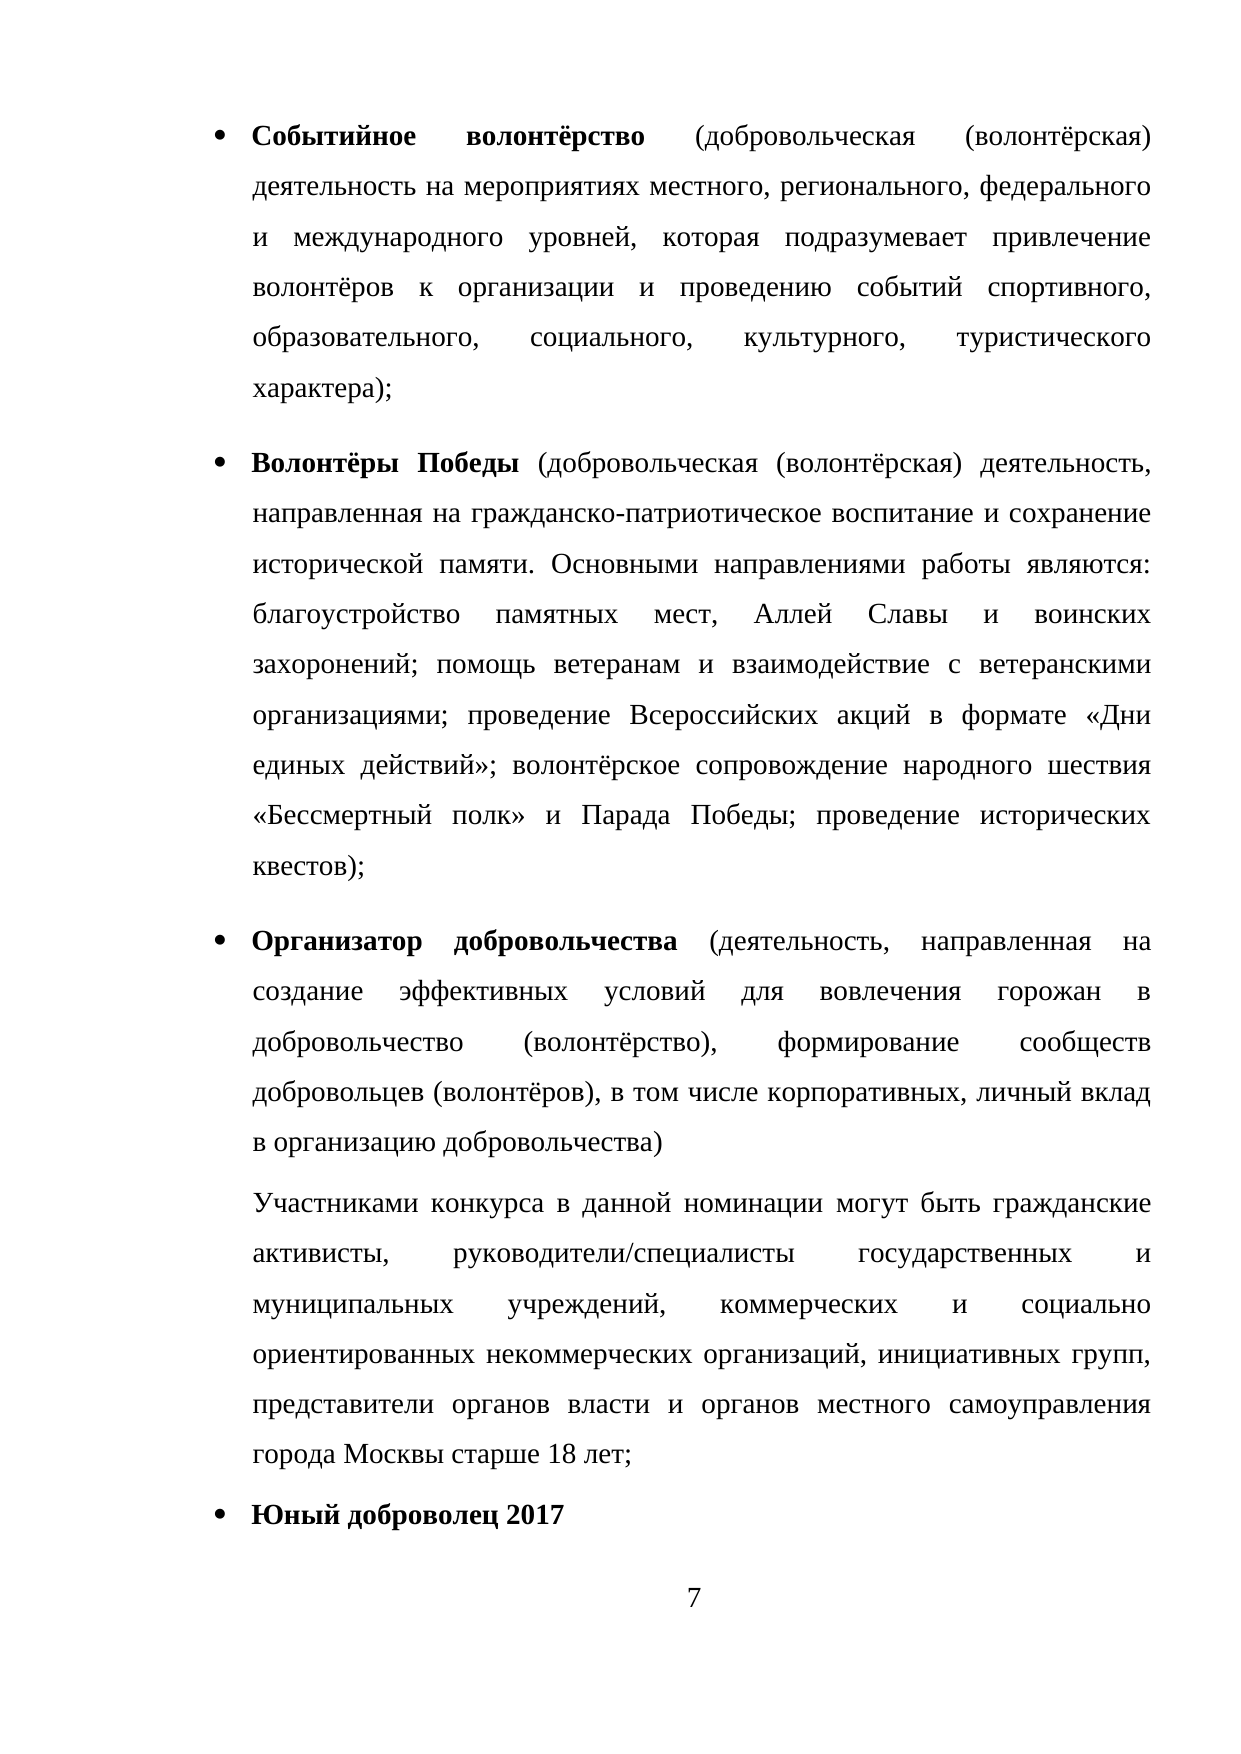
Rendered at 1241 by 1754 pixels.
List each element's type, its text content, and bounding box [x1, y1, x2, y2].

list Волонтёры Победы (добровольческая (волонтёрская) деятельность, направленная на гражданско-патриотическое воспитание и сохранение исторической памяти. Основными направлениями работы являются: благоустройство памятных мест, Аллей Славы и воинских захоронений; помощь ветеранам и взаимодействие с ветеранскими организациями; проведение Всероссийских акций в формате «Дни единых действий»; волонтёрское сопровождение народного шествия «Бессмертный полк» и Парада Победы; проведение исторических квестов); [215, 445, 1152, 881]
list Событийное волонтёрство (добровольческая (волонтёрская) деятельность на мероприятиях местного, регионального, федерального и международного уровней, которая подразумевает привлечение волонтёров к организации и проведению событий спортивного, образовательного, социального, культурного, туристического характера); [215, 118, 1152, 403]
list Юный доброволец 2017 [215, 1497, 1152, 1531]
text Участниками конкурса в данной номинации могут быть гражданские активисты, руководители/специалисты государственных и муниципальных учреждений, коммерческих и социально ориентированных некоммерческих организаций, инициативных групп, представители органов власти и органов местного самоуправления города Москвы старше 18 лет; [252, 1185, 1152, 1470]
list Организатор добровольчества (деятельность, направленная на создание эффективных условий для вовлечения горожан в добровольчество (волонтёрство), формирование сообществ добровольцев (волонтёров), в том числе корпоративных, личный вклад в организацию добровольчества) [215, 923, 1152, 1158]
